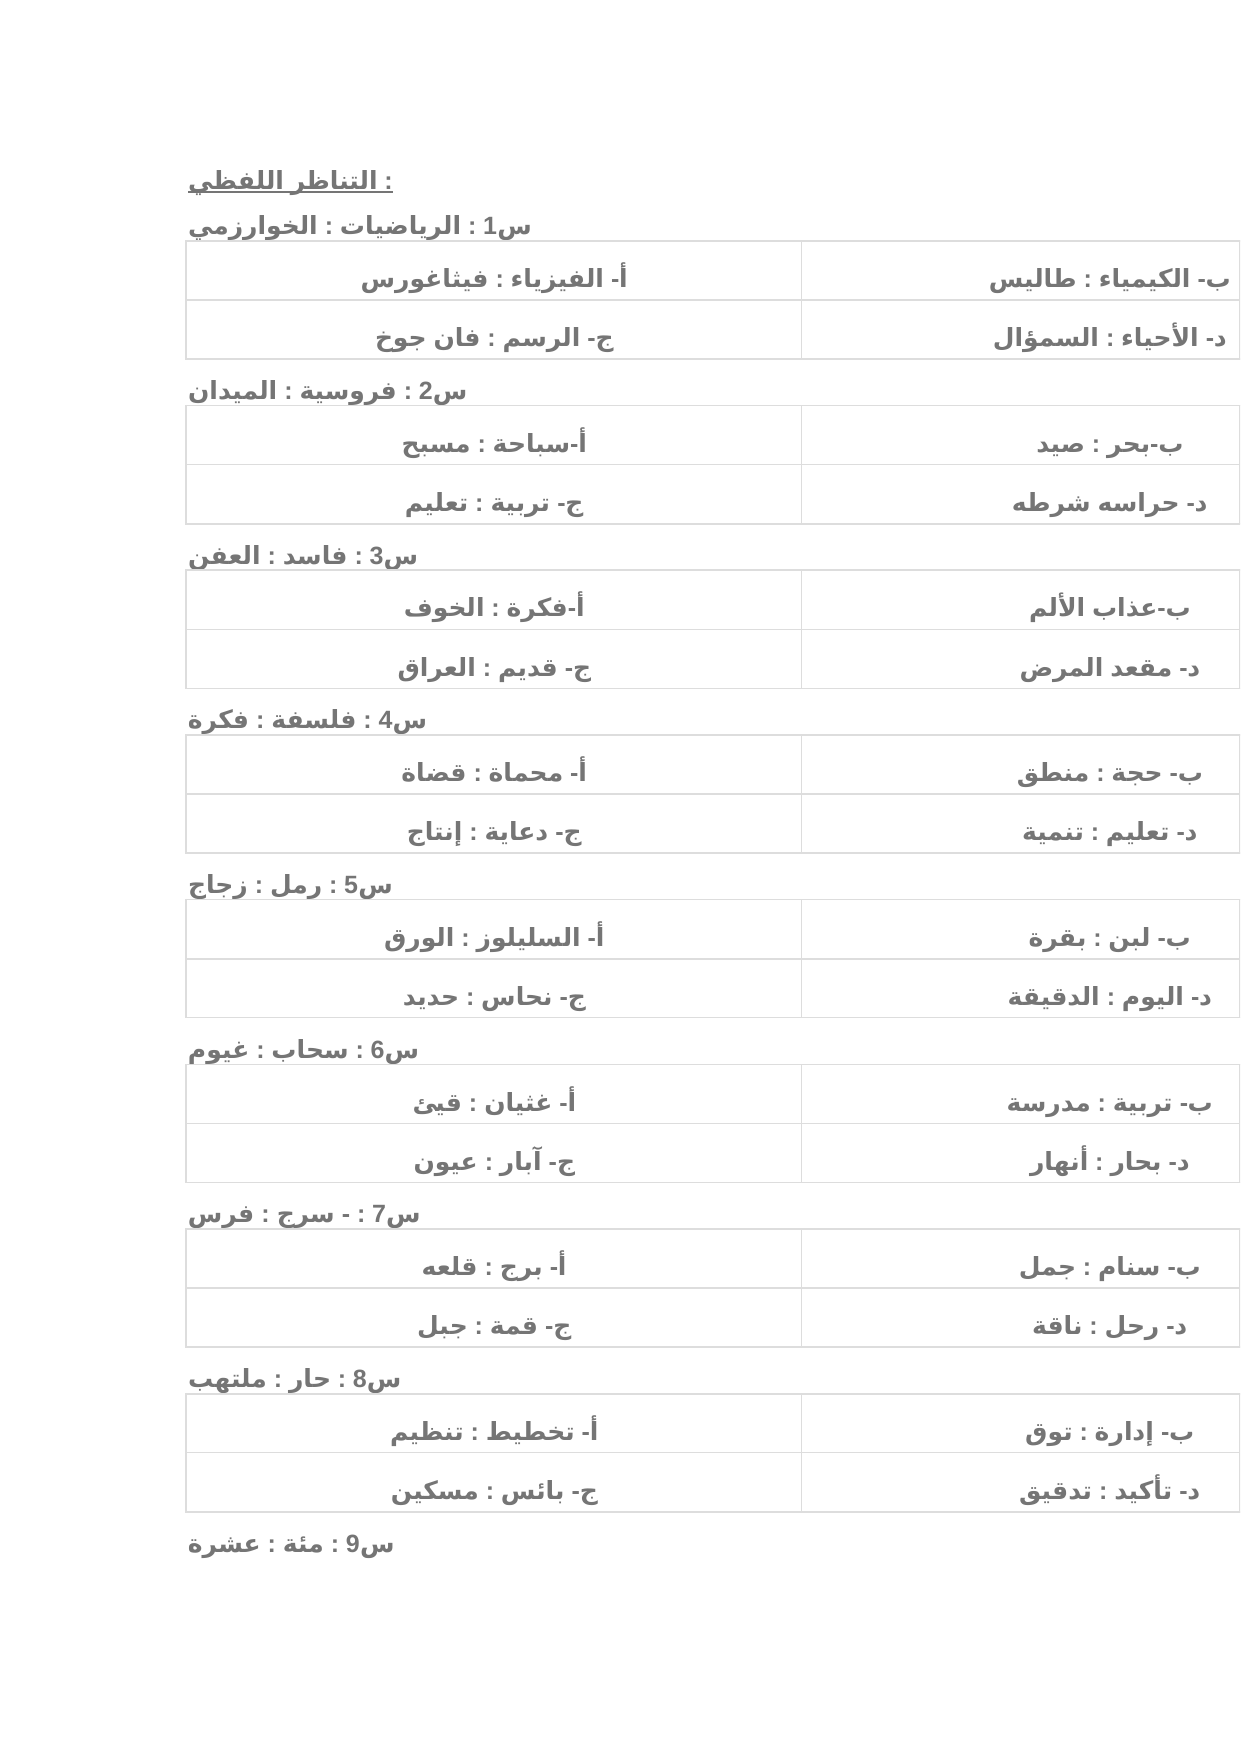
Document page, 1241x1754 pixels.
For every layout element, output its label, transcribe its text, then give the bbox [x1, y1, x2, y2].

text س6 : سحاب : غيوم [187, 1018, 1053, 1063]
table_cell ج- الرسم : فان جوخ [187, 301, 801, 358]
table_cell د- رحل : ناقة [802, 1289, 1239, 1346]
table_header أ-سباحة : مسبح [187, 406, 801, 464]
table_cell ج- تربية : تعليم [187, 465, 801, 523]
text س7 : - سرج : فرس [187, 1183, 1053, 1228]
table_cell ج- قديم : العراق [187, 630, 801, 687]
text التناظر اللفظي : [187, 150, 1053, 195]
table_header ب- لبن : بقرة [802, 900, 1239, 958]
table_header ب- الكيمياء : طاليس [802, 242, 1239, 299]
text س9 : مئة : عشرة [187, 1513, 1053, 1557]
text س4 : فلسفة : فكرة [187, 689, 1053, 734]
text س8 : حار : ملتهب [187, 1348, 1053, 1393]
table_header ب- إدارة : توق [802, 1395, 1239, 1452]
table_header أ- محماة : قضاة [187, 736, 801, 793]
text س2 : فروسية : الميدان [187, 360, 1053, 405]
table_header أ- تخطيط : تنظيم [187, 1395, 801, 1452]
table_header أ- السليلوز : الورق [187, 900, 801, 958]
table_cell د- حراسه شرطه [802, 465, 1239, 523]
table_header ب- تربية : مدرسة [802, 1065, 1239, 1122]
table_cell د- بحار : أنهار [802, 1124, 1239, 1182]
table_header أ-فكرة : الخوف [187, 571, 801, 628]
table_cell د- تأكيد : تدقيق [802, 1453, 1239, 1511]
table_cell د- اليوم : الدقيقة [802, 960, 1239, 1017]
table_header ب- حجة : منطق [802, 736, 1239, 793]
table_header ب- سنام : جمل [802, 1230, 1239, 1287]
table_cell د- الأحياء : السمؤال [802, 301, 1239, 358]
table_cell ج- نحاس : حديد [187, 960, 801, 1017]
table_header أ- الفيزياء : فيثاغورس [187, 242, 801, 299]
table_cell ج- آبار : عيون [187, 1124, 801, 1182]
text س1 : الرياضيات : الخوارزمي [187, 195, 1053, 240]
text س3 : فاسد : العفن [187, 525, 1053, 569]
table_cell د- تعليم : تنمية [802, 795, 1239, 852]
table_cell ج- دعاية : إنتاج [187, 795, 801, 852]
table_header أ- غثيان : قيئ [187, 1065, 801, 1122]
text س5 : رمل : زجاج [187, 854, 1053, 899]
table_header أ- برج : قلعه [187, 1230, 801, 1287]
table_cell د- مقعد المرض [802, 630, 1239, 687]
table_cell ج- قمة : جبل [187, 1289, 801, 1346]
table_cell ج- بائس : مسكين [187, 1453, 801, 1511]
table_header ب-عذاب الألم [802, 571, 1239, 628]
table_header ب-بحر : صيد [802, 406, 1239, 464]
